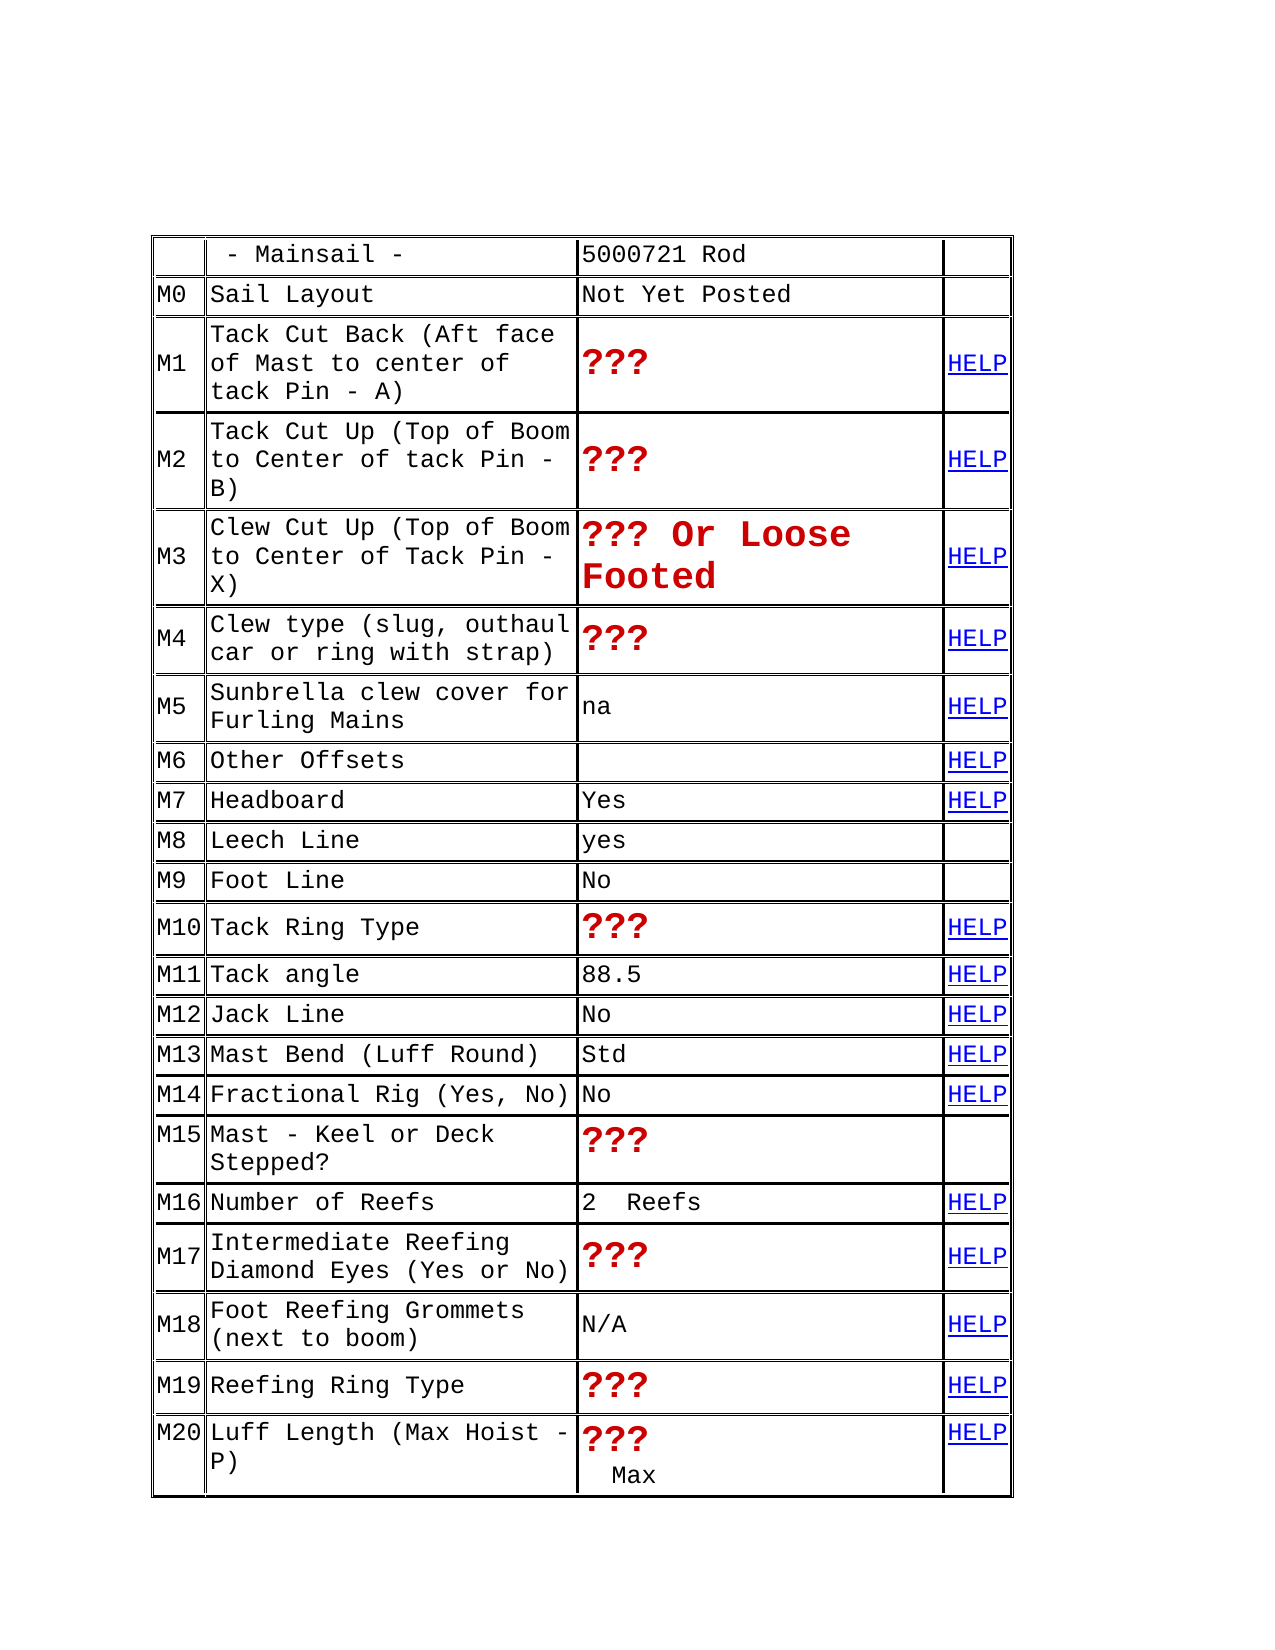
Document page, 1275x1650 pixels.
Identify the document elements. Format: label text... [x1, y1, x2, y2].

table_cell M12 [154, 994, 204, 1034]
table_cell M4 [154, 604, 204, 672]
table_cell M14 [154, 1074, 204, 1114]
table_cell M5 [154, 673, 204, 741]
table_header [943, 238, 1010, 274]
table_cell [577, 1416, 943, 1495]
table_cell Yes [579, 784, 942, 820]
table_cell ??? [579, 904, 942, 954]
table_cell M7 [152, 781, 206, 820]
table_header - Mainsail - [206, 238, 577, 274]
table_cell Clew Cut Up (Top of Boom to Center of Tack Pin - X) [207, 511, 576, 604]
table_cell ??? [579, 414, 942, 508]
table_cell No [579, 864, 942, 900]
table_cell ??? [579, 1362, 942, 1412]
table_cell yes [579, 824, 942, 860]
table_cell No [579, 1077, 942, 1114]
table_cell Tack angle [207, 958, 576, 994]
table_cell HELP [945, 1359, 1011, 1412]
table_cell HELP [945, 604, 1011, 672]
table_cell Tack Ring Type [207, 904, 576, 954]
table_header 5000721 Rod [577, 238, 943, 274]
table_cell M3 [152, 508, 206, 604]
table_cell HELP [945, 1222, 1010, 1290]
table_cell [945, 820, 1011, 860]
table_cell M0 [154, 275, 204, 314]
table_cell 2 Reefs [579, 1185, 942, 1222]
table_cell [206, 1416, 577, 1495]
table_cell Other Offsets [207, 744, 576, 781]
table_cell M9 [154, 860, 204, 900]
table_cell HELP [943, 781, 1012, 820]
table_cell Reefing Ring Type [207, 1362, 576, 1412]
table_cell Tack Cut Back (Aft face of Mast to center of tack Pin - A) [207, 318, 576, 411]
table_cell ??? [579, 1117, 942, 1182]
table_cell M10 [154, 900, 204, 954]
table_cell N/A [579, 1294, 942, 1358]
table_cell [945, 860, 1011, 900]
table_cell Not Yet Posted [579, 278, 942, 314]
table_cell HELP [943, 741, 1012, 781]
table_cell Fractional Rig (Yes, No) [207, 1077, 576, 1114]
table_cell [579, 744, 942, 781]
table_cell HELP [945, 1182, 1010, 1222]
table_cell ??? [579, 1225, 942, 1290]
table_cell [945, 275, 1011, 314]
table_cell HELP [945, 315, 1011, 411]
table_cell 88.5 [579, 958, 942, 994]
table_cell Sail Layout [207, 278, 576, 314]
table_cell HELP [945, 1034, 1011, 1074]
table_cell HELP [943, 1413, 1011, 1495]
table_cell Tack Cut Up (Top of Boom to Center of tack Pin - B) [207, 414, 576, 508]
table_cell Jack Line [207, 998, 576, 1034]
table_cell Headboard [207, 784, 576, 820]
table_cell Foot Line [207, 864, 576, 900]
table_cell M11 [154, 954, 204, 994]
table_cell Clew type (slug, outhaul car or ring with strap) [207, 608, 576, 672]
table_cell ??? [579, 318, 942, 411]
table_cell Mast Bend (Luff Round) [207, 1038, 576, 1074]
table_cell Sunbrella clew cover for Furling Mains [207, 676, 576, 741]
table_cell ??? [579, 608, 942, 672]
table_cell HELP [945, 411, 1010, 508]
table_cell M2 [154, 411, 204, 508]
table_cell Std [579, 1038, 942, 1074]
table_cell HELP [945, 1290, 1011, 1358]
table_cell M1 [154, 315, 204, 411]
table_cell M20 [154, 1413, 206, 1495]
table_cell M15 [154, 1114, 204, 1182]
table_cell Number of Reefs [207, 1185, 576, 1222]
table_cell M19 [154, 1359, 204, 1412]
table_cell HELP [945, 900, 1011, 954]
table_cell HELP [945, 954, 1011, 994]
table_cell Mast - Keel or Deck Stepped? [207, 1117, 576, 1182]
table_cell M18 [154, 1290, 204, 1358]
table_cell HELP [945, 673, 1011, 741]
table_cell HELP [945, 1074, 1010, 1114]
table_cell Intermediate Reefing Diamond Eyes (Yes or No) [207, 1225, 576, 1290]
table_cell HELP [943, 508, 1012, 604]
table_cell M6 [152, 741, 206, 781]
table_cell M8 [154, 820, 204, 860]
table_cell Foot Reefing Grommets (next to boom) [207, 1294, 576, 1358]
table_cell M16 [154, 1182, 204, 1222]
table_cell ??? Or Loose Footed [579, 511, 942, 604]
table_cell No [579, 998, 942, 1034]
table_cell HELP [945, 994, 1011, 1034]
table_cell M13 [154, 1034, 204, 1074]
table_cell M17 [154, 1222, 204, 1290]
table_cell [945, 1114, 1010, 1182]
table_cell Leech Line [207, 824, 576, 860]
table_header [154, 238, 206, 274]
table_cell na [579, 676, 942, 741]
